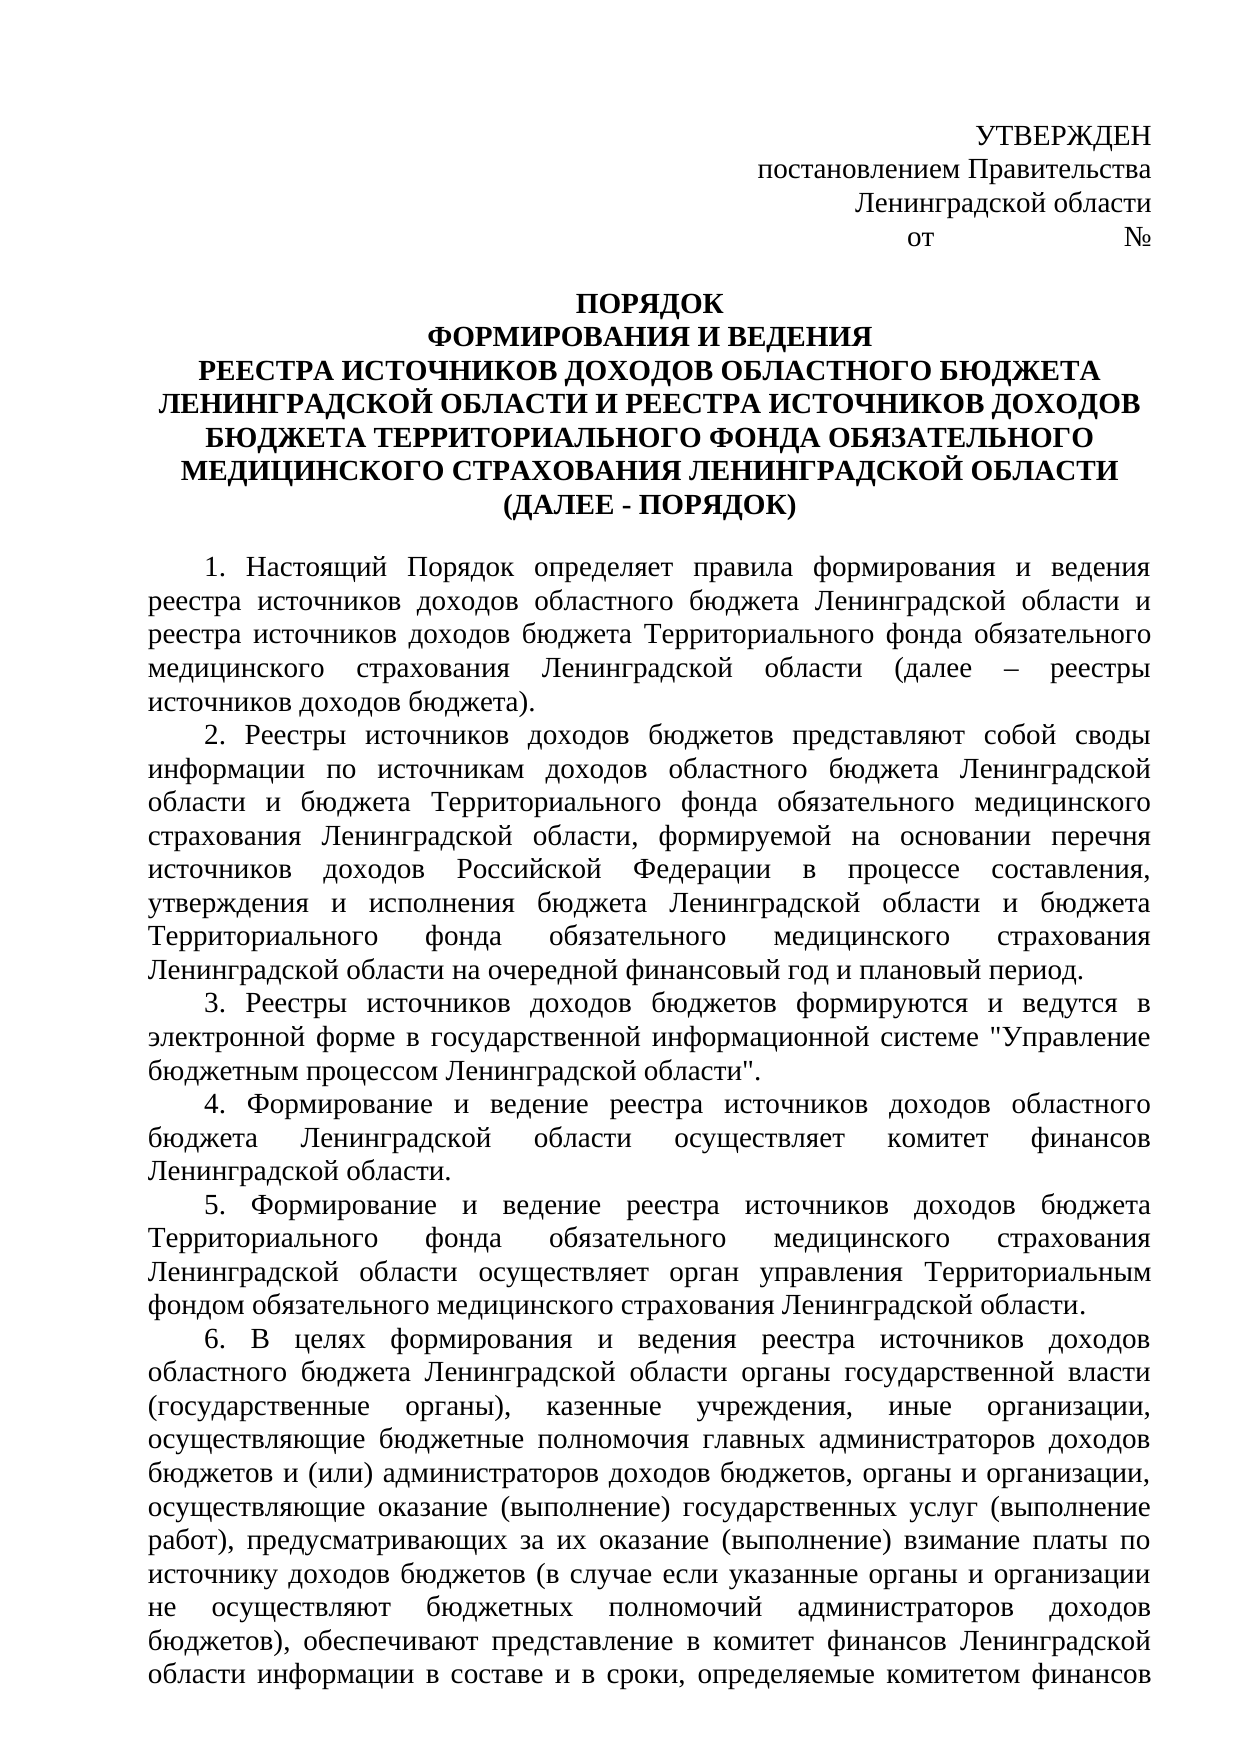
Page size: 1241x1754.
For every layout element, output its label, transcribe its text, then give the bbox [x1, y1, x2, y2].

text 3. Реестры источников доходов бюджетов формируются и ведутся в электронной форме в государственной информационной системе "Управление бюджетным процессом Ленинградской области". [148, 986, 1152, 1086]
text 4. Формирование и ведение реестра источников доходов областного бюджета Ленинградской области осуществляет комитет финансов Ленинградской области. [148, 1086, 1152, 1187]
text 2. Реестры источников доходов бюджетов представляют собой своды информации по источникам доходов областного бюджета Ленинградской области и бюджета Территориального фонда обязательного медицинского страхования Ленинградской области, формируемой на основании перечня источников доходов Российской Федерации в процессе составления, утверждения и исполнения бюджета Ленинградской области и бюджета Территориального фонда обязательного медицинского страхования Ленинградской области на очередной финансовый год и плановый период. [148, 717, 1152, 986]
text ФОРМИРОВАНИЯ И ВЕДЕНИЯ [148, 319, 1152, 353]
text Ленинградской области [148, 185, 1152, 219]
text 5. Формирование и ведение реестра источников доходов бюджета Территориального фонда обязательного медицинского страхования Ленинградской области осуществляет орган управления Территориальным фондом обязательного медицинского страхования Ленинградской области. [148, 1187, 1152, 1321]
text 1. Настоящий Порядок определяет правила формирования и ведения реестра источников доходов областного бюджета Ленинградской области и реестра источников доходов бюджета Территориального фонда обязательного медицинского страхования Ленинградской области (далее – реестры источников доходов бюджета). [148, 549, 1152, 717]
text РЕЕСТРА ИСТОЧНИКОВ ДОХОДОВ ОБЛАСТНОГО БЮДЖЕТА ЛЕНИНГРАДСКОЙ ОБЛАСТИ И РЕЕСТРА ИСТОЧНИКОВ ДОХОДОВ БЮДЖЕТА ТЕРРИТОРИАЛЬНОГО ФОНДА ОБЯЗАТЕЛЬНОГО МЕДИЦИНСКОГО СТРАХОВАНИЯ ЛЕНИНГРАДСКОЙ ОБЛАСТИ (ДАЛЕЕ - ПОРЯДОК) [148, 353, 1152, 521]
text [148, 1321, 1152, 1690]
text постановлением Правительства [148, 152, 1152, 185]
text ПОРЯДОК [148, 286, 1152, 319]
text УТВЕРЖДЕН [148, 118, 1152, 152]
text от № [148, 219, 1152, 252]
